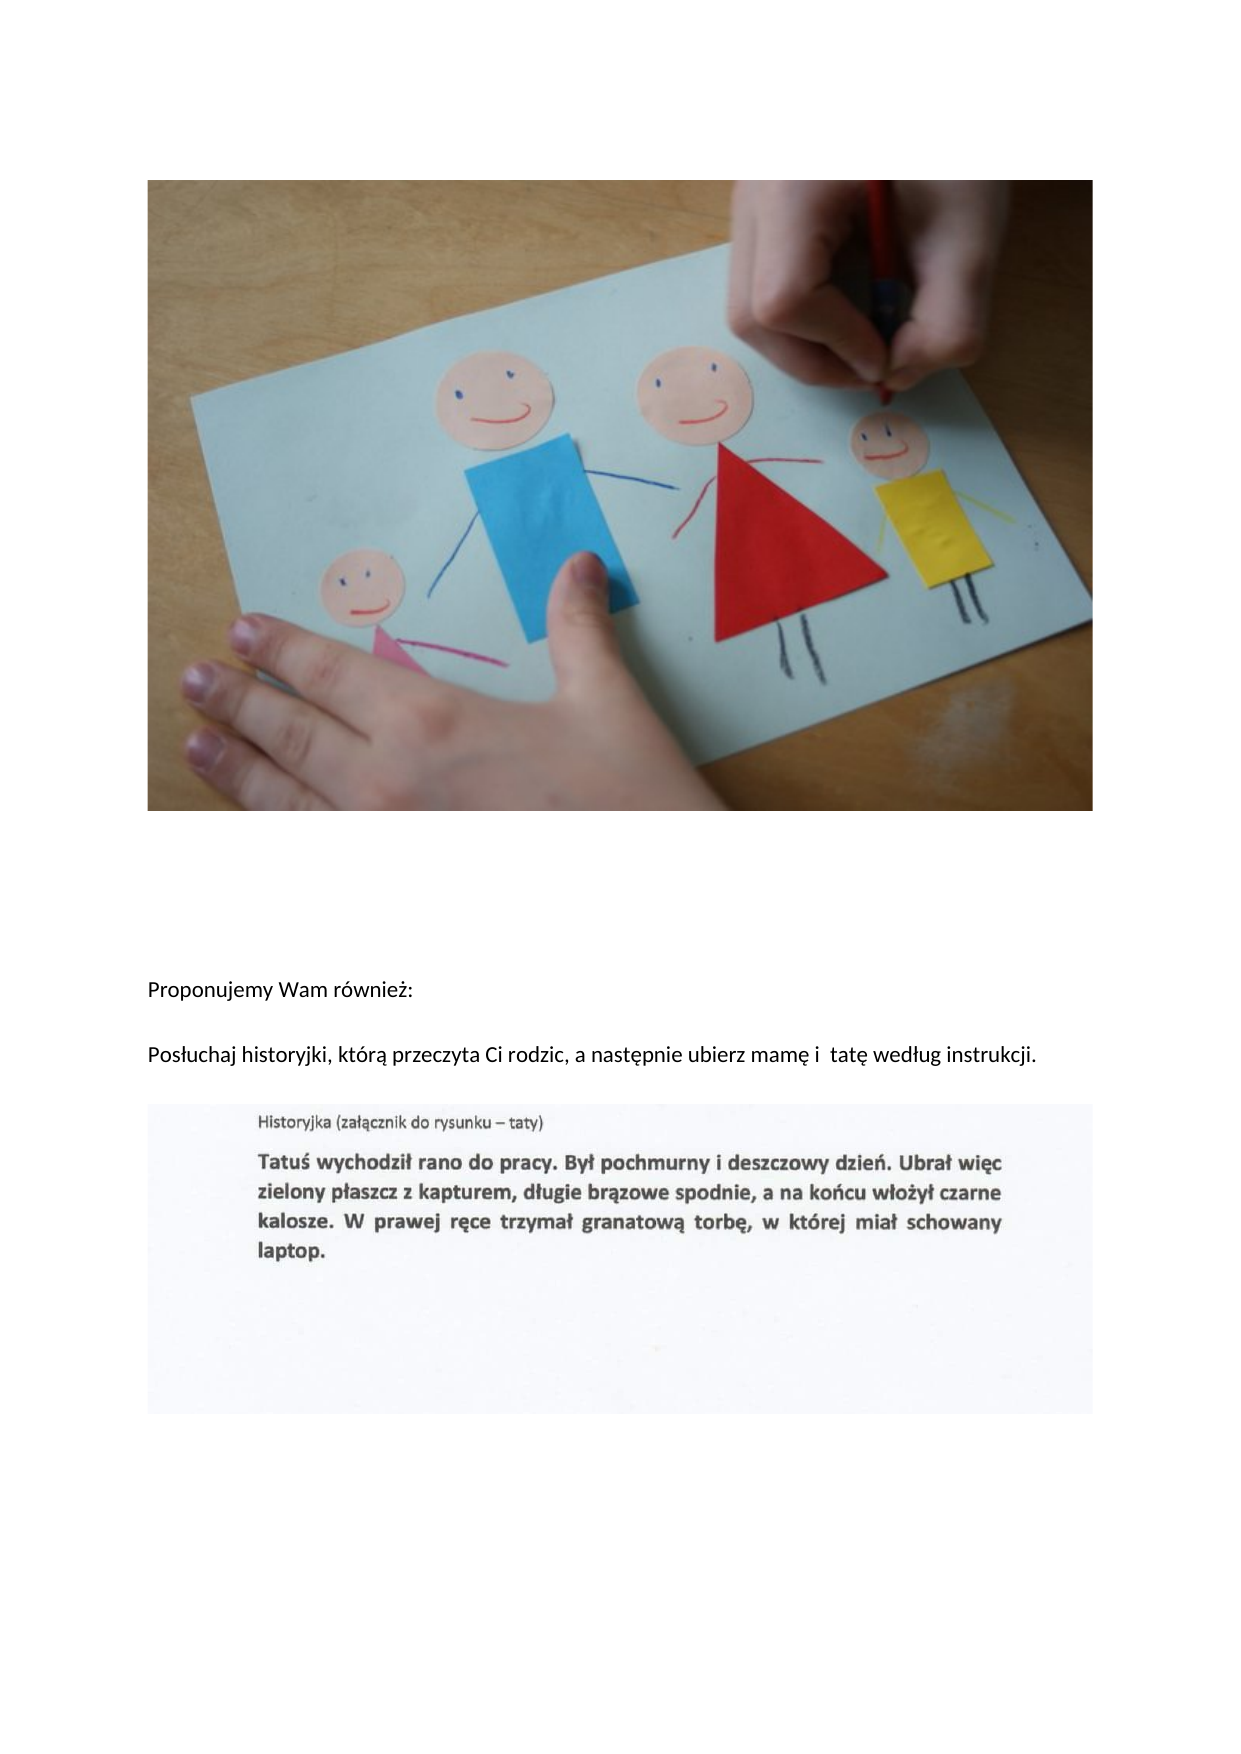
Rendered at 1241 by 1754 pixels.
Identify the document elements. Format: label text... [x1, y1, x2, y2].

text Proponujemy Wam również: [148, 975, 1093, 1003]
picture [147, 1104, 1093, 1414]
text Posłuchaj historyjki, którą przeczyta Ci rodzic, a następnie ubierz mamę i tatę według instrukcji. [148, 1040, 1093, 1068]
picture [147, 180, 1093, 811]
